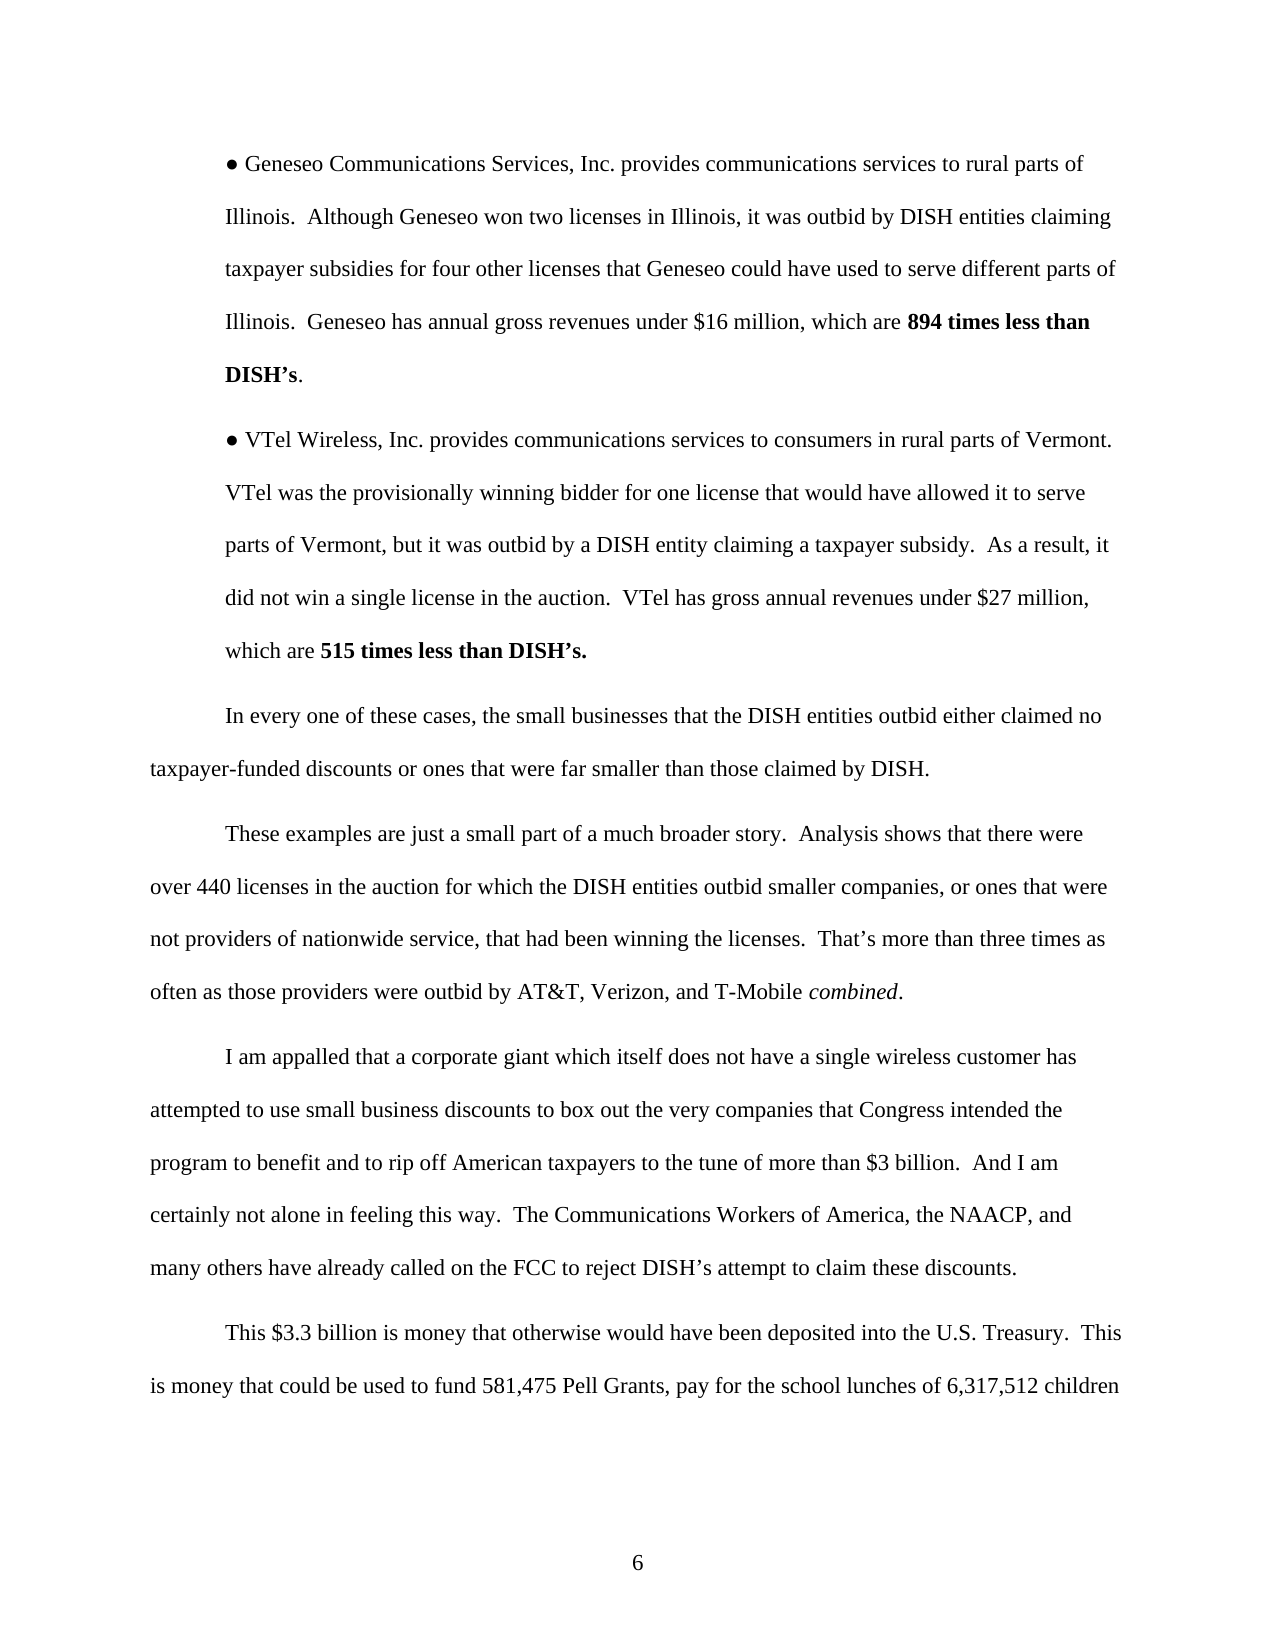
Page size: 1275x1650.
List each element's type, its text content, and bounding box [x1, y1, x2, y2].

text I am appalled that a corporate giant which itself does not have a single wireless customer has attempted to use small business discounts to box out the very companies that Congress intended the program to benefit and to rip off American taxpayers to the tune of more than $3 billion. And I am certainly not alone in feeling this way. The Communications Workers of America, the NAACP, and many others have already called on the FCC to reject DISH’s attempt to claim these discounts. [150, 1043, 1125, 1281]
text ● Geneseo Communications Services, Inc. provides communications services to rural parts of Illinois. Although Geneseo won two licenses in Illinois, it was outbid by DISH entities claiming taxpayer subsidies for four other licenses that Geneseo could have used to serve different parts of Illinois. Geneseo has annual gross revenues under $16 million, which are 894 times less than DISH’s. [225, 150, 1125, 387]
text These examples are just a small part of a much broader story. Analysis shows that there were over 440 licenses in the auction for which the DISH entities outbid smaller companies, or ones that were not providers of nationwide service, that had been winning the licenses. That’s more than three times as often as those providers were outbid by AT&T, Verizon, and T-Mobile combined. [150, 820, 1125, 1004]
text ● VTel Wireless, Inc. provides communications services to consumers in rural parts of Vermont. VTel was the provisionally winning bidder for one license that would have allowed it to serve parts of Vermont, but it was outbid by a DISH entity claiming a taxpayer subsidy. As a result, it did not win a single license in the auction. VTel has gross annual revenues under $27 million, which are 515 times less than DISH’s. [225, 426, 1125, 663]
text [150, 1319, 1125, 1398]
text In every one of these cases, the small businesses that the DISH entities outbid either claimed no taxpayer-funded discounts or ones that were far smaller than those claimed by DISH. [150, 702, 1125, 781]
